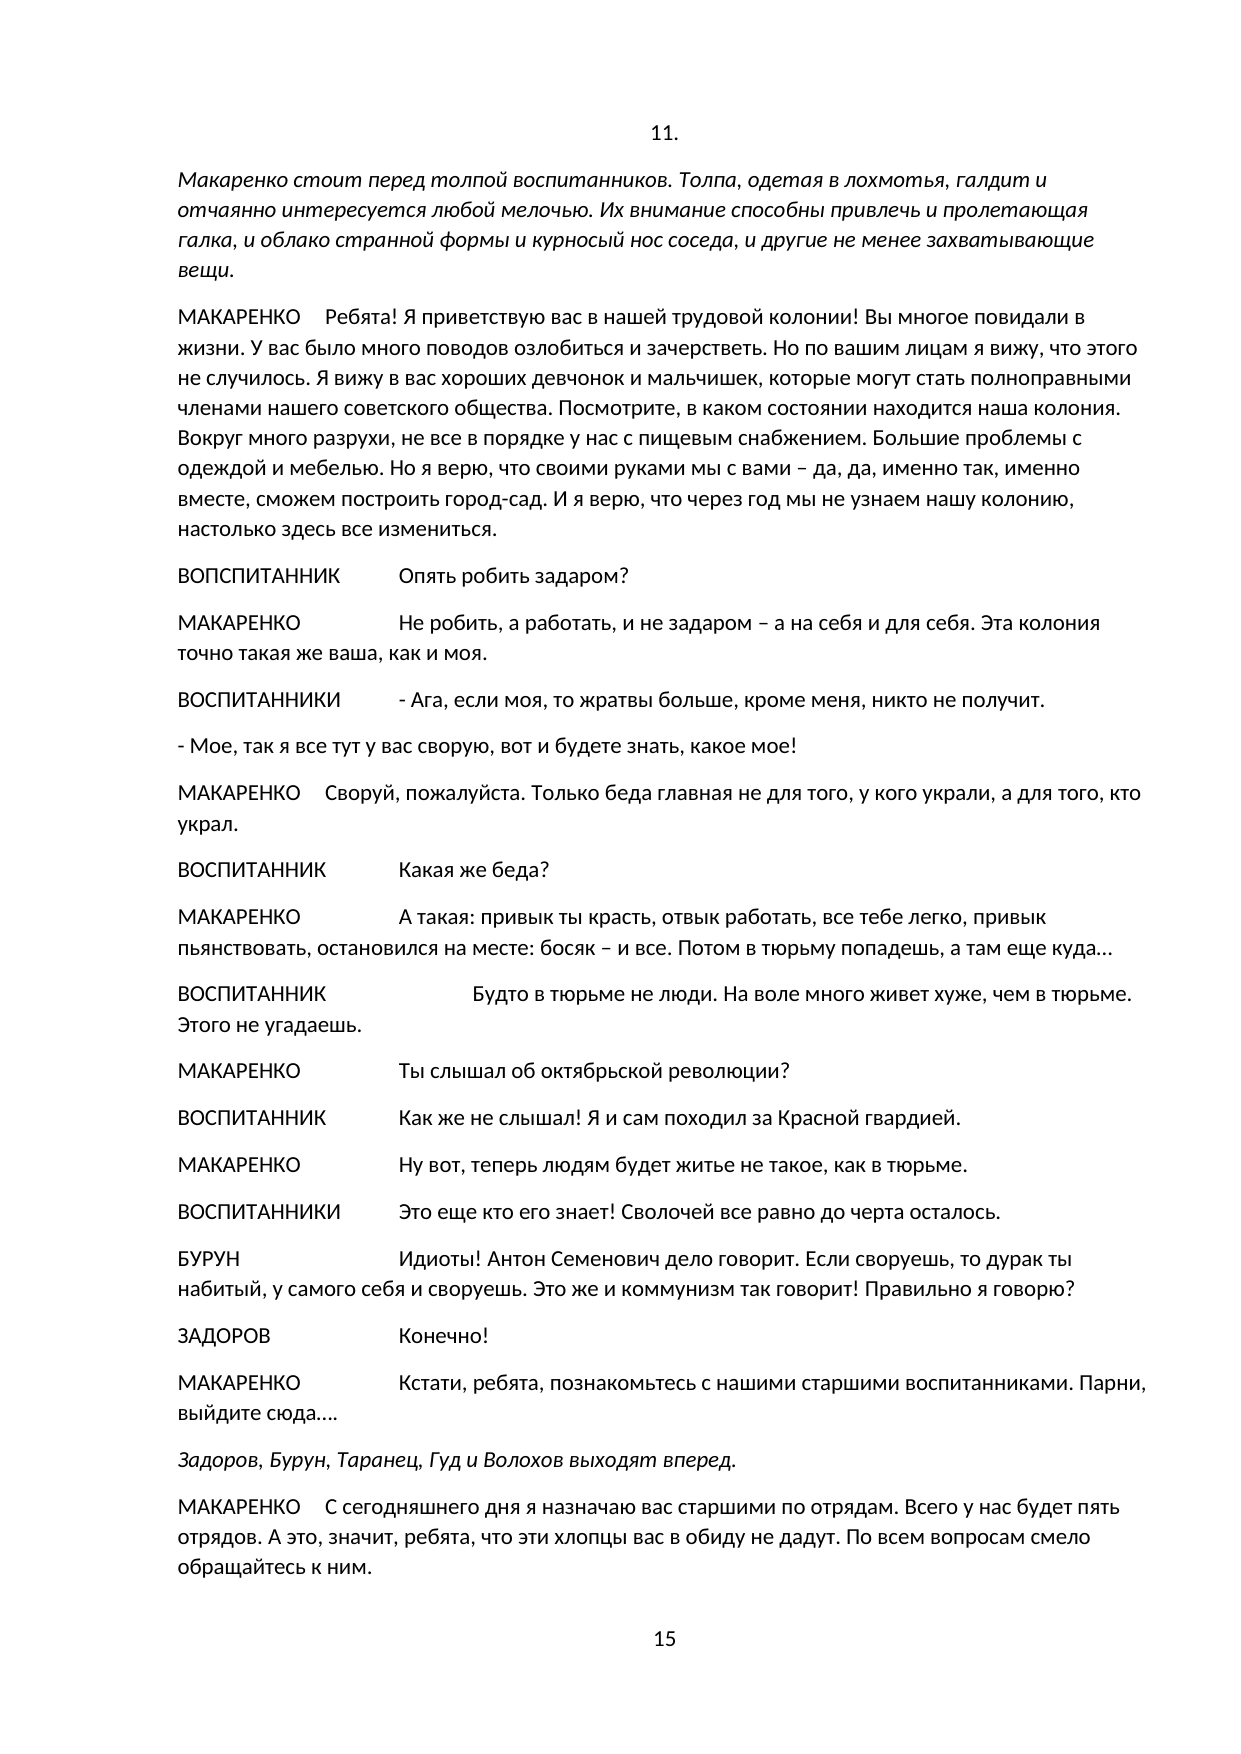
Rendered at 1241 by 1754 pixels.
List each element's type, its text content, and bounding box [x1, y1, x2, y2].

text МАКАРЕНКО Ну вот, теперь людям будет житье не такое, как в тюрьме. [177, 1150, 1152, 1178]
text - Мое, так я все тут у вас сворую, вот и будете знать, какое мое! [177, 732, 1152, 760]
text МАКАРЕНКО С сегодняшнего дня я назначаю вас старшими по отрядам. Всего у нас будет пять отрядов. А это, значит, ребята, что эти хлопцы вас в обиду не дадут. По всем вопросам смело обращайтесь к ним. [177, 1492, 1152, 1581]
text ВОСПИТАННИК Будто в тюрьме не люди. На воле много живет хуже, чем в тюрьме. Этого не угадаешь. [177, 979, 1152, 1038]
text Макаренко стоит перед толпой воспитанников. Толпа, одетая в лохмотья, галдит и отчаянно интересуется любой мелочью. Их внимание способны привлечь и пролетающая галка, и облако странной формы и курносый нос соседа, и другие не менее захватывающие вещи. [177, 165, 1152, 284]
text ВОСПИТАННИКИ - Ага, если моя, то жратвы больше, кроме меня, никто не получит. [177, 685, 1152, 713]
text МАКАРЕНКО Кстати, ребята, познакомьтесь с нашими старшими воспитанниками. Парни, выйдите сюда…. [177, 1368, 1152, 1426]
text ЗАДОРОВ Конечно! [177, 1321, 1152, 1349]
text 11. [177, 118, 1152, 146]
text БУРУН Идиоты! Антон Семенович дело говорит. Если своруешь, то дурак ты набитый, у самого себя и своруешь. Это же и коммунизм так говорит! Правильно я говорю? [177, 1244, 1152, 1302]
text МАКАРЕНКО Ребята! Я приветствую вас в нашей трудовой колонии! Вы многое повидали в жизни. У вас было много поводов озлобиться и зачерстветь. Но по вашим лицам я вижу, что этого не случилось. Я вижу в вас хороших девчонок и мальчишек, которые могут стать полноправными членами нашего советского общества. Посмотрите, в каком состоянии находится наша колония. Вокруг много разрухи, не все в порядке у нас с пищевым снабжением. Большие проблемы с одеждой и мебелью. Но я верю, что своими руками мы с вами – да, да, именно так, именно вместе, сможем построить город-сад. И я верю, что через год мы не узнаем нашу колонию, настолько здесь все измениться. [177, 302, 1152, 542]
text МАКАРЕНКО Ты слышал об октябрьской революции? [177, 1057, 1152, 1085]
text ВОСПИТАННИК Какая же беда? [177, 856, 1152, 884]
text МАКАРЕНКО А такая: привык ты красть, отвык работать, все тебе легко, привык пьянствовать, остановился на месте: босяк – и все. Потом в тюрьму попадешь, а там еще куда… [177, 902, 1152, 961]
text Задоров, Бурун, Таранец, Гуд и Волохов выходят вперед. [177, 1445, 1152, 1473]
text ВОСПИТАННИКИ Это еще кто его знает! Сволочей все равно до черта осталось. [177, 1197, 1152, 1225]
text МАКАРЕНКО Не робить, а работать, и не задаром – а на себя и для себя. Эта колония точно такая же ваша, как и моя. [177, 608, 1152, 666]
text МАКАРЕНКО Своруй, пожалуйста. Только беда главная не для того, у кого украли, а для того, кто украл. [177, 778, 1152, 837]
text ВОПСПИТАННИК Опять робить задаром? [177, 561, 1152, 589]
text ВОСПИТАННИК Как же не слышал! Я и сам походил за Красной гвардией. [177, 1103, 1152, 1132]
